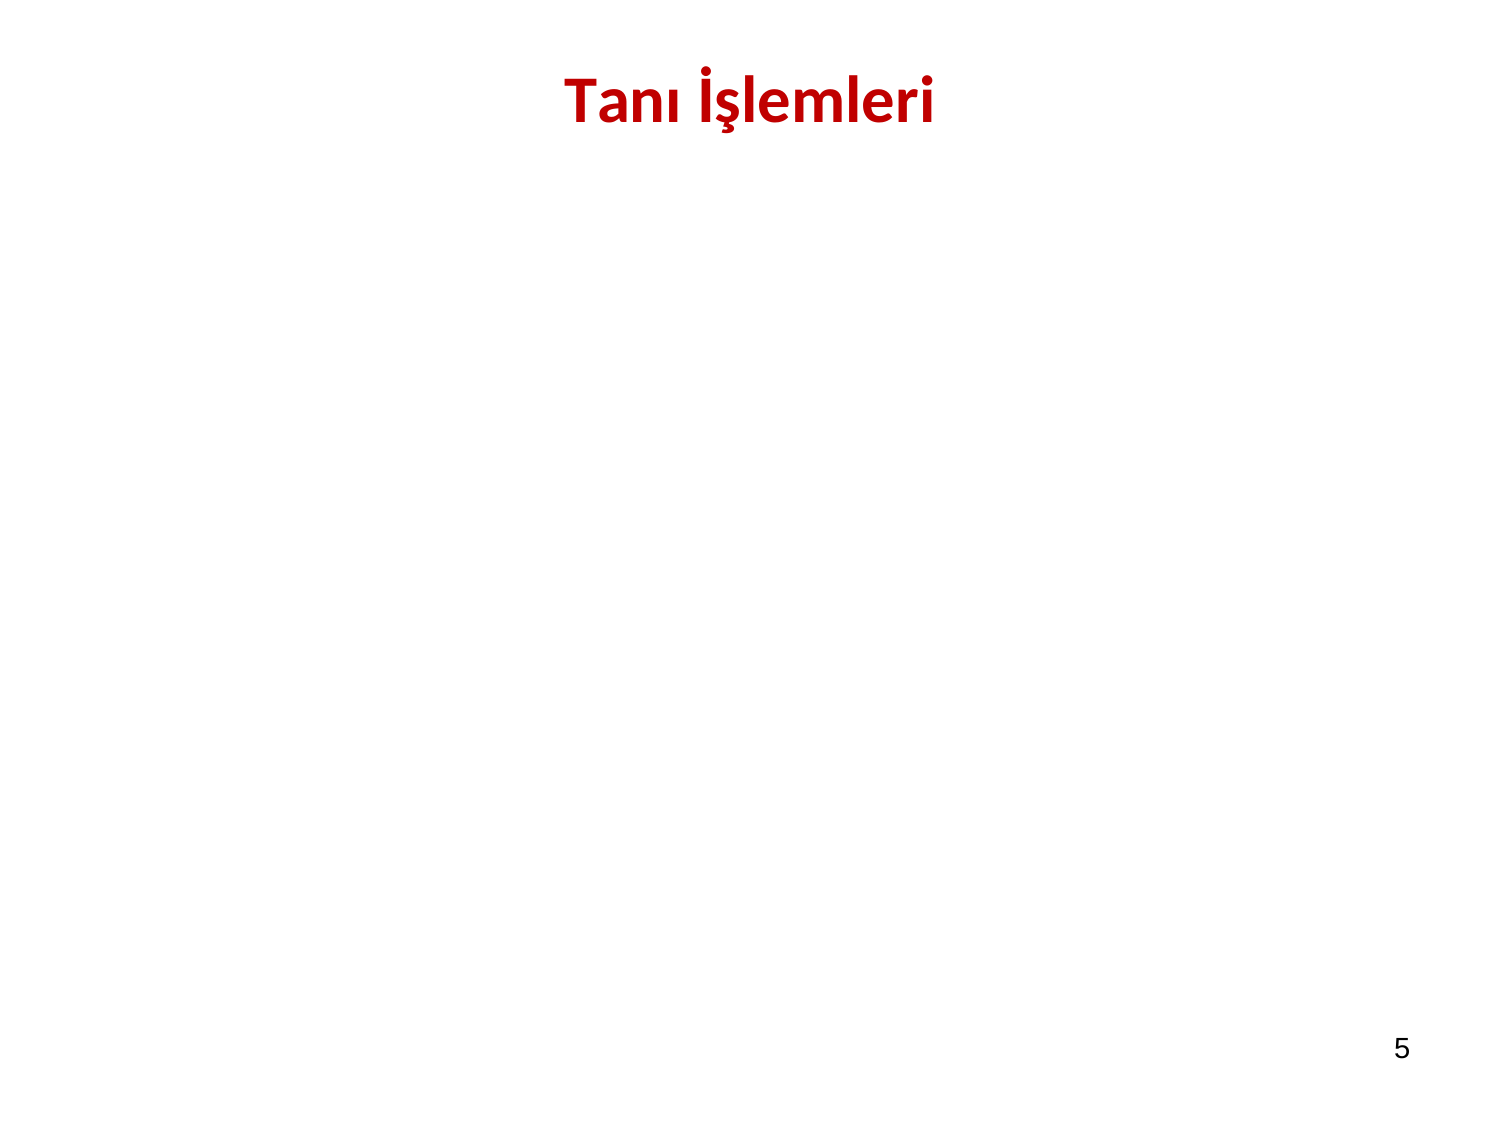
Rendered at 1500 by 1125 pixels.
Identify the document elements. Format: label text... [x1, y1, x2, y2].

text Tanı İşlemleri [564, 57, 1448, 139]
